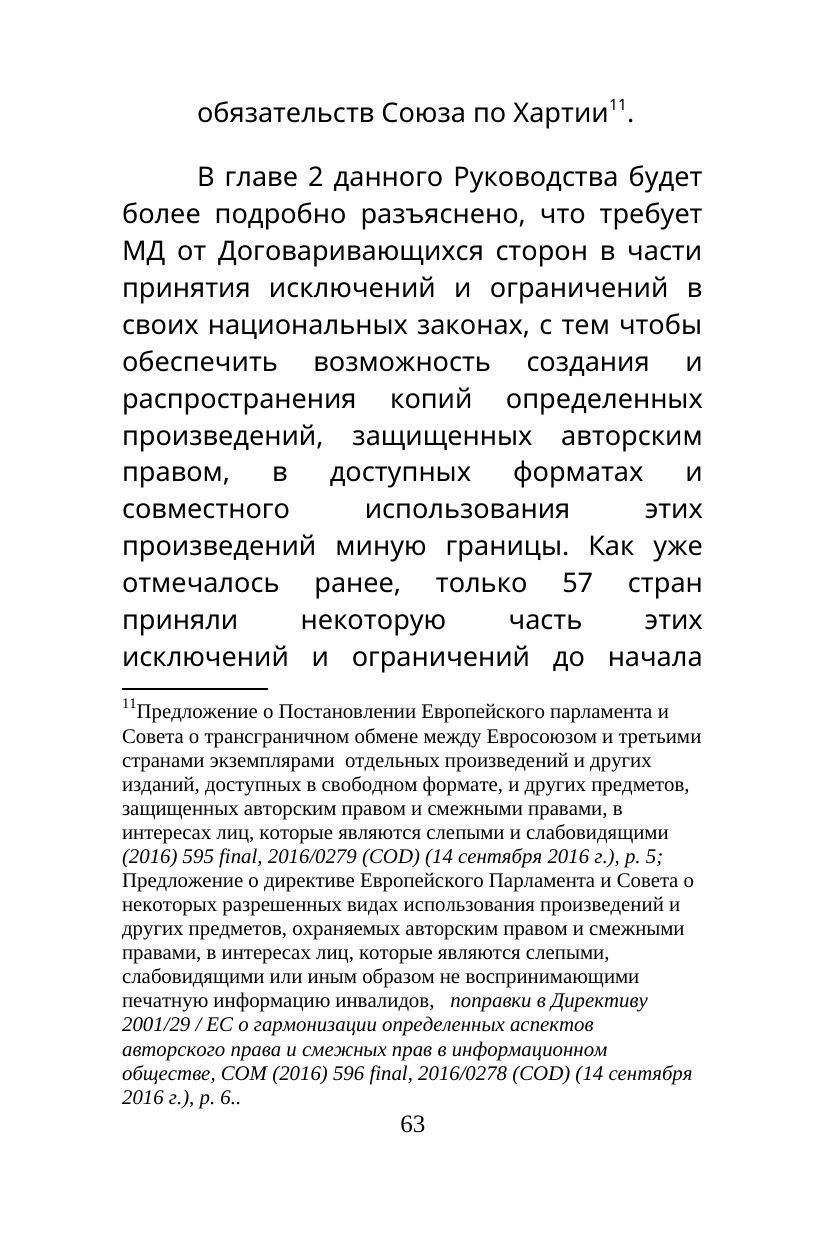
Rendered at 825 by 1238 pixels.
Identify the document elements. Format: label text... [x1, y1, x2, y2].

text В главе 2 данного Руководства будет более подробно разъяснено, что требует МД от Договаривающихся сторон в части принятия исключений и ограничений в своих национальных законах, с тем чтобы обеспечить возможность создания и распространения копий определенных произведений, защищенных авторским правом, в доступных форматах и совместного использования этих произведений миную границы. Как уже отмечалось ранее, только 57 стран приняли некоторую часть этих исключений и ограничений до начала переговоров по МД. Поэтому главная цель Договора заключается в том, чтобы побудить все государства принять общий набор исключений и ограничений для расширения прав человека для лиц с ограниченными возможностями восприятия печатной информации. [122, 158, 703, 674]
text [197, 94, 672, 131]
